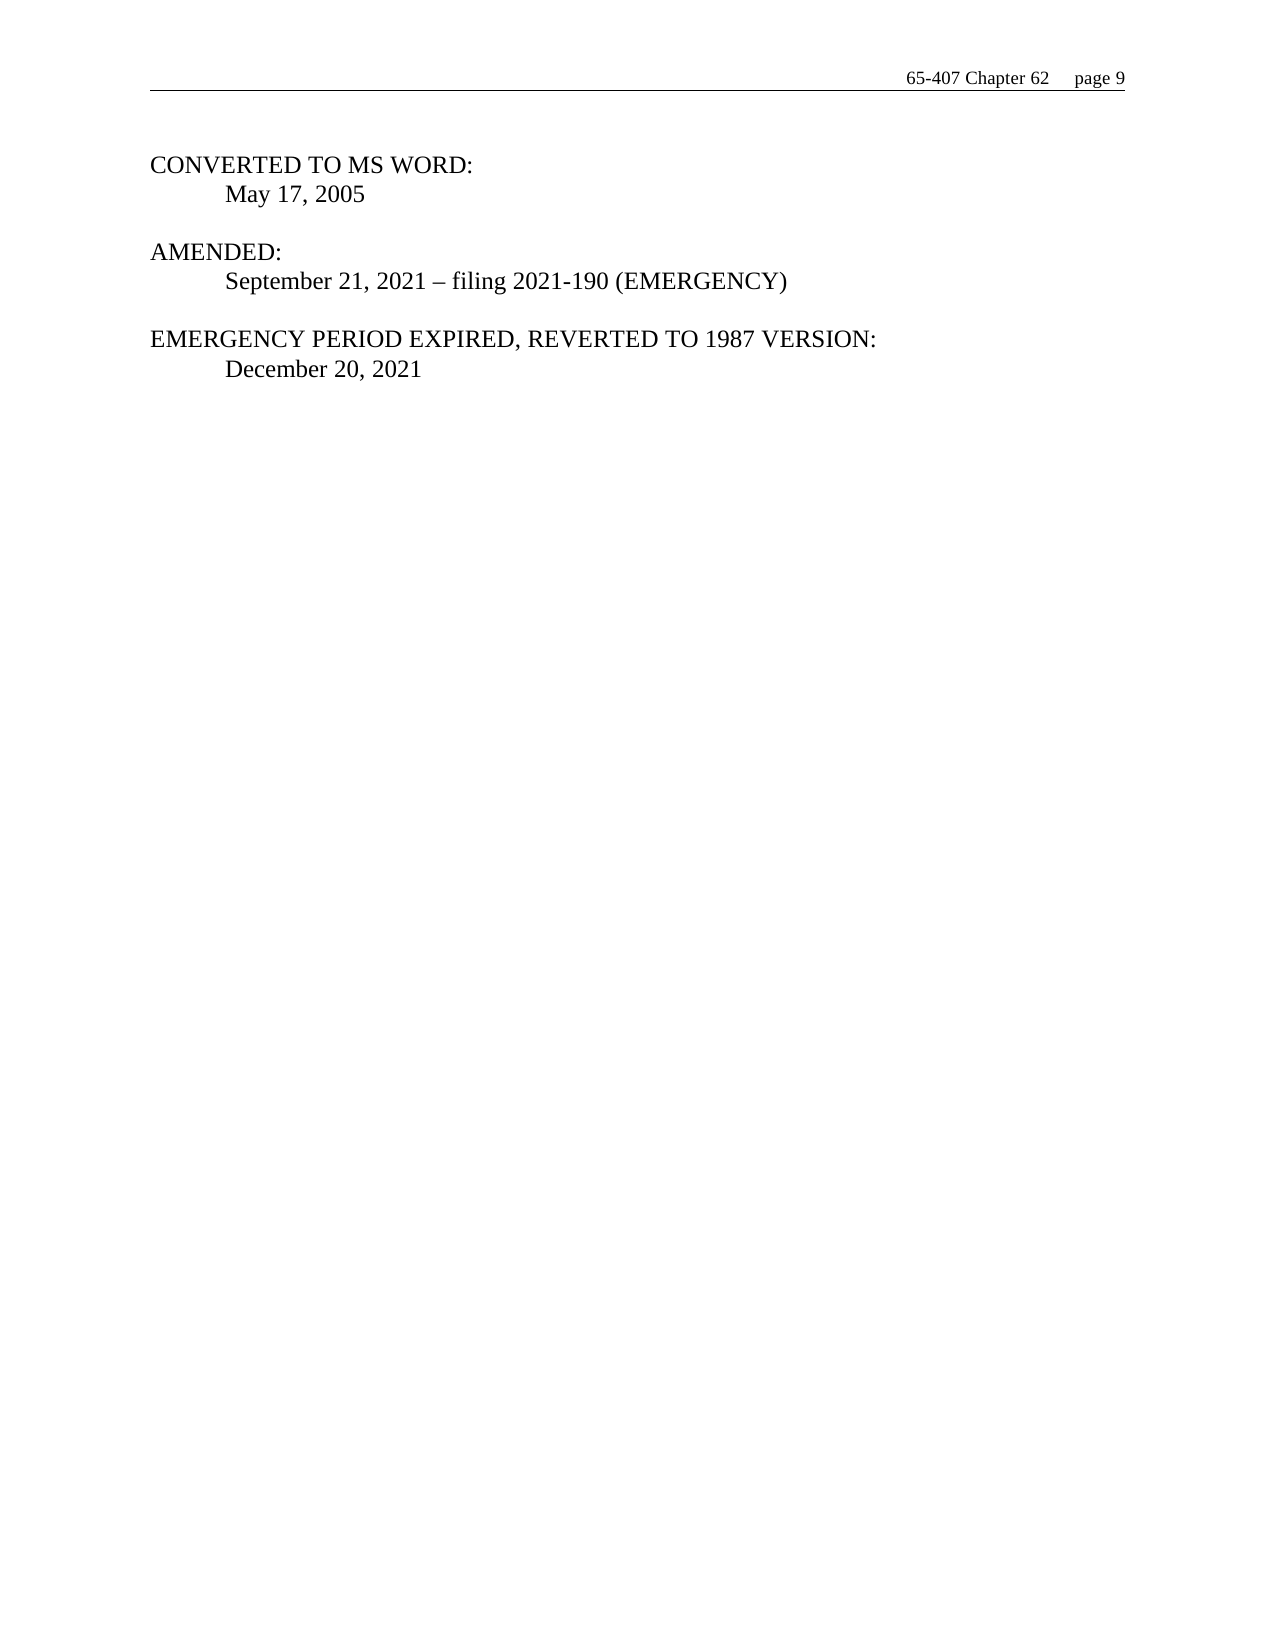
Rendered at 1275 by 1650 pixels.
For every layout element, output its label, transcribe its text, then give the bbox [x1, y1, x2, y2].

text EMERGENCY PERIOD EXPIRED, REVERTED TO 1987 VERSION: [150, 324, 1125, 353]
text AMENDED: [150, 237, 1125, 266]
text CONVERTED TO MS WORD: [150, 150, 1125, 179]
text September 21, 2021 – filing 2021-190 (EMERGENCY) [150, 266, 1125, 295]
text May 17, 2005 [150, 179, 1125, 208]
text December 20, 2021 [150, 353, 1125, 382]
